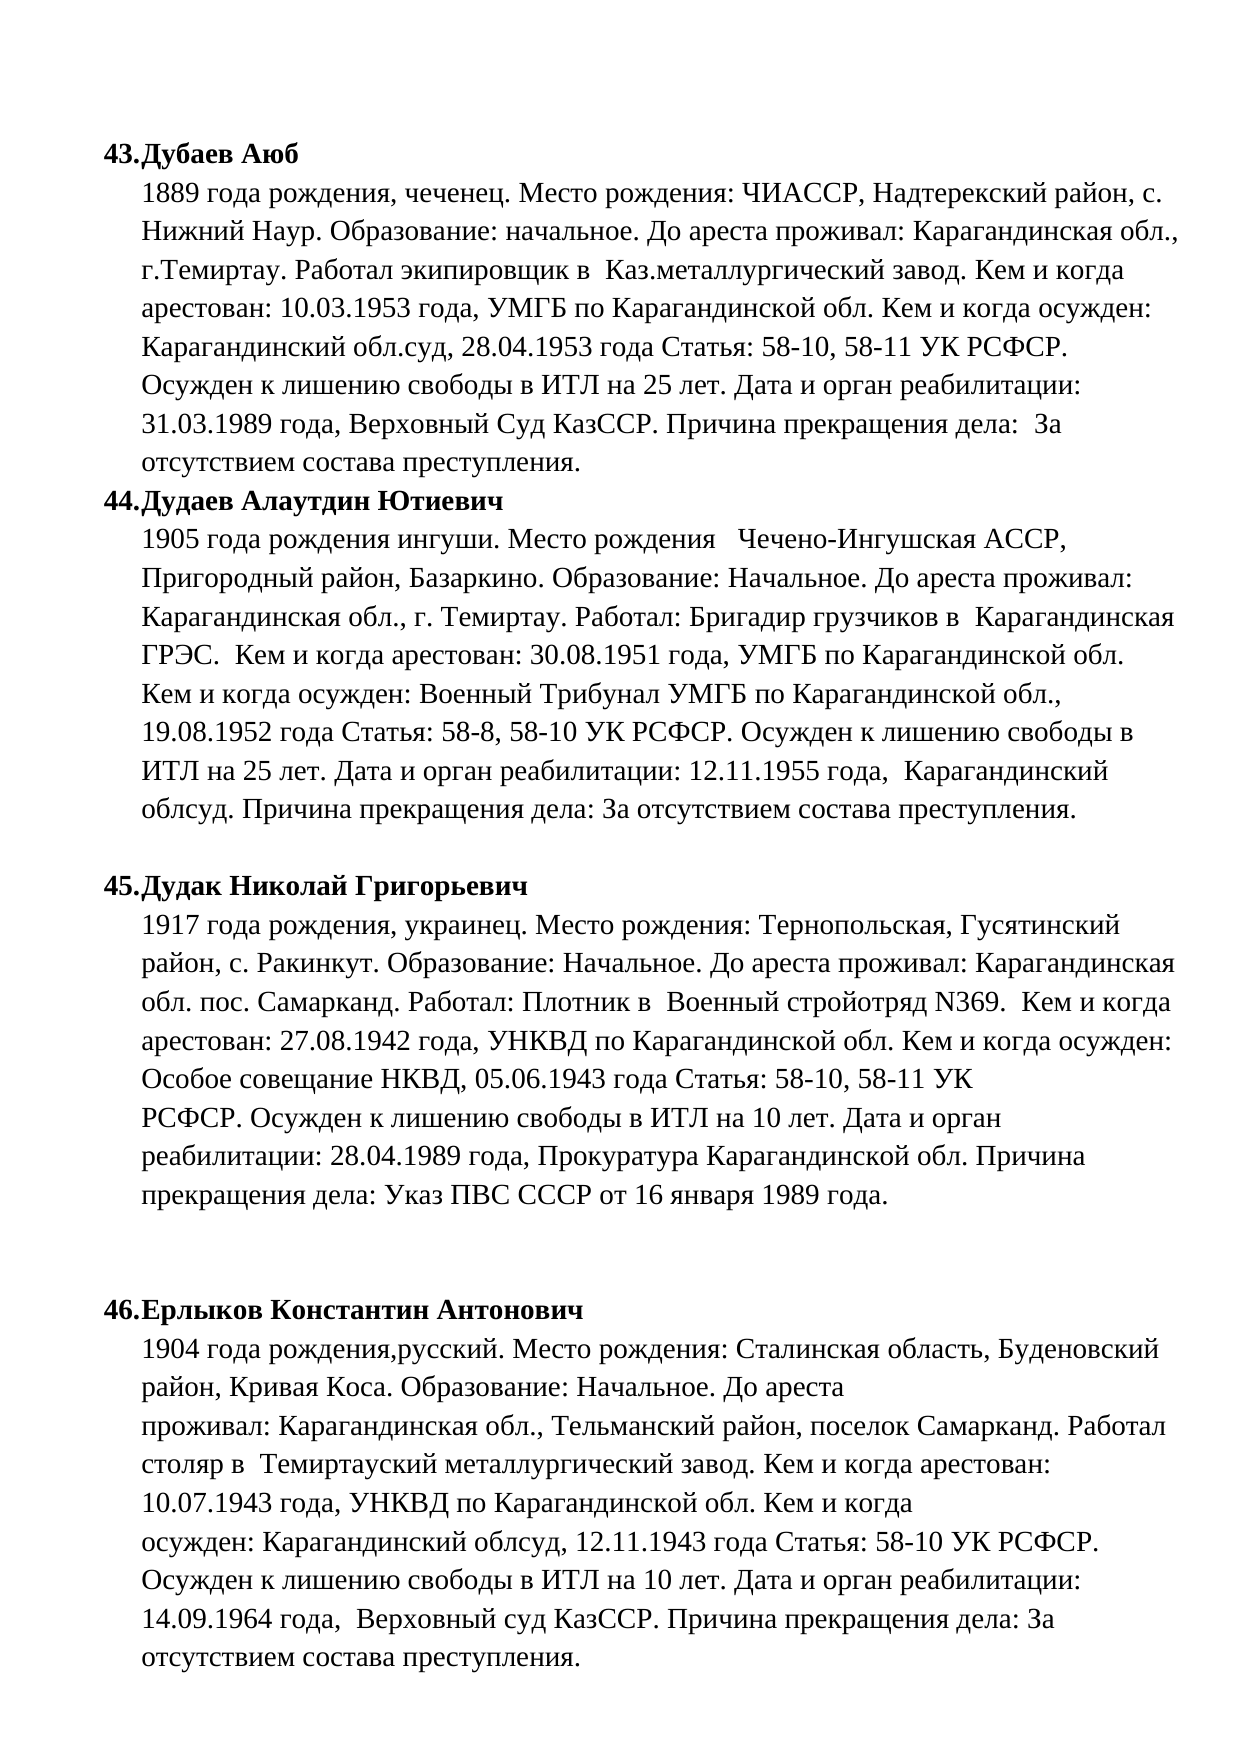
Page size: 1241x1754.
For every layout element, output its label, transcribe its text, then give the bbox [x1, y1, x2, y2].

list Дудак Николай Григорьевич 1917 года рождения, украинец. Место рождения: Тернопольская, Гусятинский район, с. Ракинкут. Образование: Начальное. До ареста проживал: Карагандинская обл. пос. Самарканд. Работал: Плотник в Военный стройотряд N369. Кем и когда арестован: 27.08.1942 года, УНКВД по Карагандинской обл. Кем и когда осужден: Особое совещание НКВД, 05.06.1943 года Статья: 58-10, 58-11 УК РСФСР. Осужден к лишению свободы в ИТЛ на 10 лет. Дата и орган реабилитации: 28.04.1989 года, Прокуратура Карагандинской обл. Причина прекращения дела: Указ ПВС СССР от 16 января 1989 года. [103, 868, 1181, 1210]
list Ерлыков Константин Антонович 1904 года рождения,русский. Место рождения: Сталинская область, Буденовский район, Кривая Коса. Образование: Начальное. До ареста проживал: Карагандинская обл., Тельманский район, поселок Самарканд. Работал столяр в Темиртауский металлургический завод. Кем и когда арестован: 10.07.1943 года, УНКВД по Карагандинской обл. Кем и когда осужден: Карагандинский облсуд, 12.11.1943 года Статья: 58-10 УК РСФСР. Осужден к лишению свободы в ИТЛ на 10 лет. Дата и орган реабилитации: 14.09.1964 года, Верховный суд КазССР. Причина прекращения дела: За отсутствием состава преступления. [103, 1292, 1181, 1673]
list Дубаев Аюб 1889 года рождения, чеченец. Место рождения: ЧИАССР, Надтерекский район, с. Нижний Наур. Образование: начальное. До ареста проживал: Карагандинская обл., г.Темиртау. Работал экипировщик в Каз.металлургический завод. Кем и когда арестован: 10.03.1953 года, УМГБ по Карагандинской обл. Кем и когда осужден: Карагандинский обл.суд, 28.04.1953 года Статья: 58-10, 58-11 УК РСФСР. Осужден к лишению свободы в ИТЛ на 25 лет. Дата и орган реабилитации: 31.03.1989 года, Верховный Суд КазССР. Причина прекращения дела: За отсутствием состава преступления. [103, 136, 1181, 478]
list Дудаев Алаутдин Ютиевич 1905 года рождения ингуши. Место рождения Чечено-Ингушская АССР, Пригородный район, Базаркино. Образование: Начальное. До ареста проживал: Карагандинская обл., г. Темиртау. Работал: Бригадир грузчиков в Карагандинская ГРЭС. Кем и когда арестован: 30.08.1951 года, УМГБ по Карагандинской обл. Кем и когда осужден: Военный Трибунал УМГБ по Карагандинской обл., 19.08.1952 года Статья: 58-8, 58-10 УК РСФСР. Осужден к лишению свободы в ИТЛ на 25 лет. Дата и орган реабилитации: 12.11.1955 года, Карагандинский облсуд. Причина прекращения дела: За отсутствием состава преступления. [103, 483, 1181, 825]
